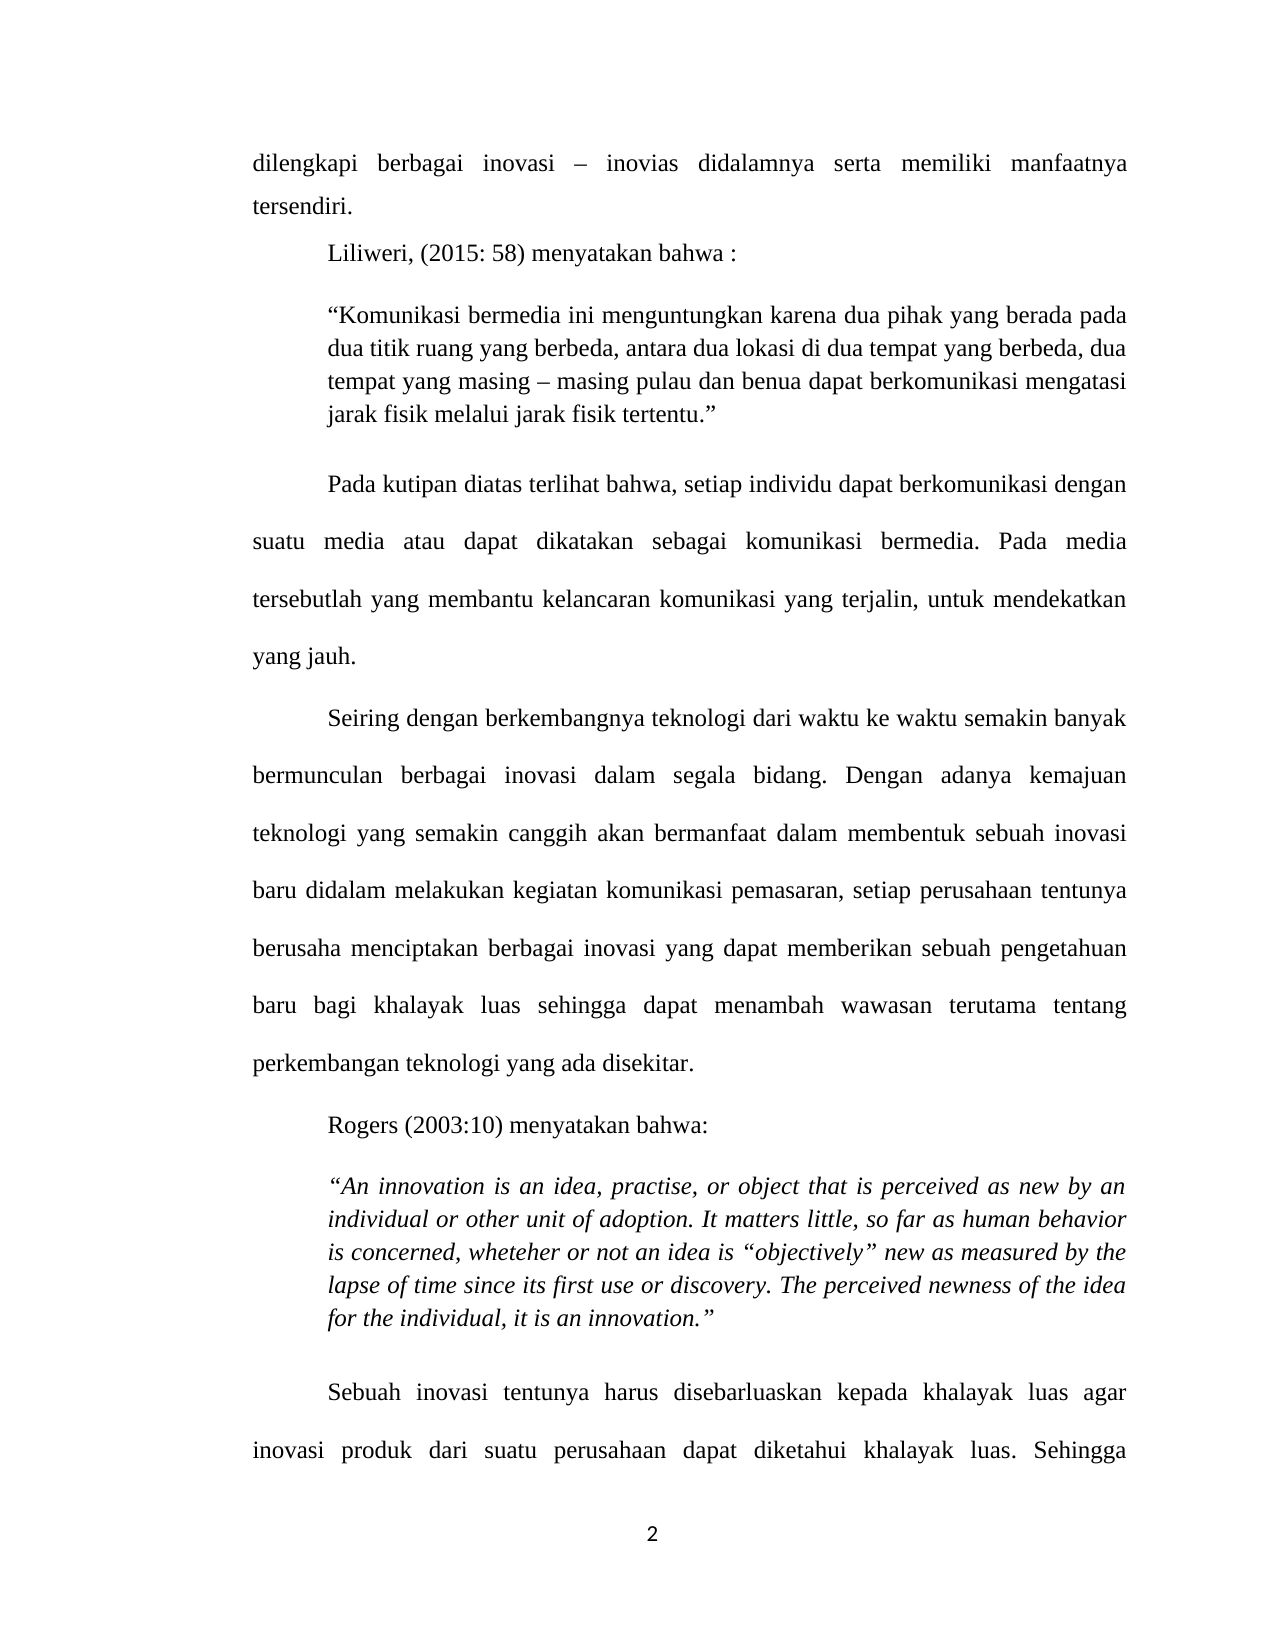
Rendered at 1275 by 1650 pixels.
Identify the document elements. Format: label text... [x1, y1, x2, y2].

text Rogers (2003:10) menyatakan bahwa: [252, 1110, 1127, 1138]
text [252, 148, 1127, 219]
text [252, 1377, 1127, 1463]
text Pada kutipan diatas terlihat bahwa, setiap individu dapat berkomunikasi dengan suatu media atau dapat dikatakan sebagai komunikasi bermedia. Pada media tersebutlah yang membantu kelancaran komunikasi yang terjalin, untuk mendekatkan yang jauh. [252, 469, 1127, 670]
text “Komunikasi bermedia ini menguntungkan karena dua pihak yang berada pada dua titik ruang yang berbeda, antara dua lokasi di dua tempat yang berbeda, dua tempat yang masing – masing pulau dan benua dapat berkomunikasi mengatasi jarak fisik melalui jarak fisik tertentu.” [327, 300, 1127, 428]
text Liliweri, (2015: 58) menyatakan bahwa : [252, 238, 1127, 267]
text Seiring dengan berkembangnya teknologi dari waktu ke waktu semakin banyak bermunculan berbagai inovasi dalam segala bidang. Dengan adanya kemajuan teknologi yang semakin canggih akan bermanfaat dalam membentuk sebuah inovasi baru didalam melakukan kegiatan komunikasi pemasaran, setiap perusahaan tentunya berusaha menciptakan berbagai inovasi yang dapat memberikan sebuah pengetahuan baru bagi khalayak luas sehingga dapat menambah wawasan terutama tentang perkembangan teknologi yang ada disekitar. [252, 703, 1127, 1077]
text “An innovation is an idea, practise, or object that is perceived as new by an individual or other unit of adoption. It matters little, so far as human behavior is concerned, wheteher or not an idea is “objectively” new as measured by the lapse of time since its first use or discovery. The perceived newness of the idea for the individual, it is an innovation.” [327, 1171, 1127, 1332]
